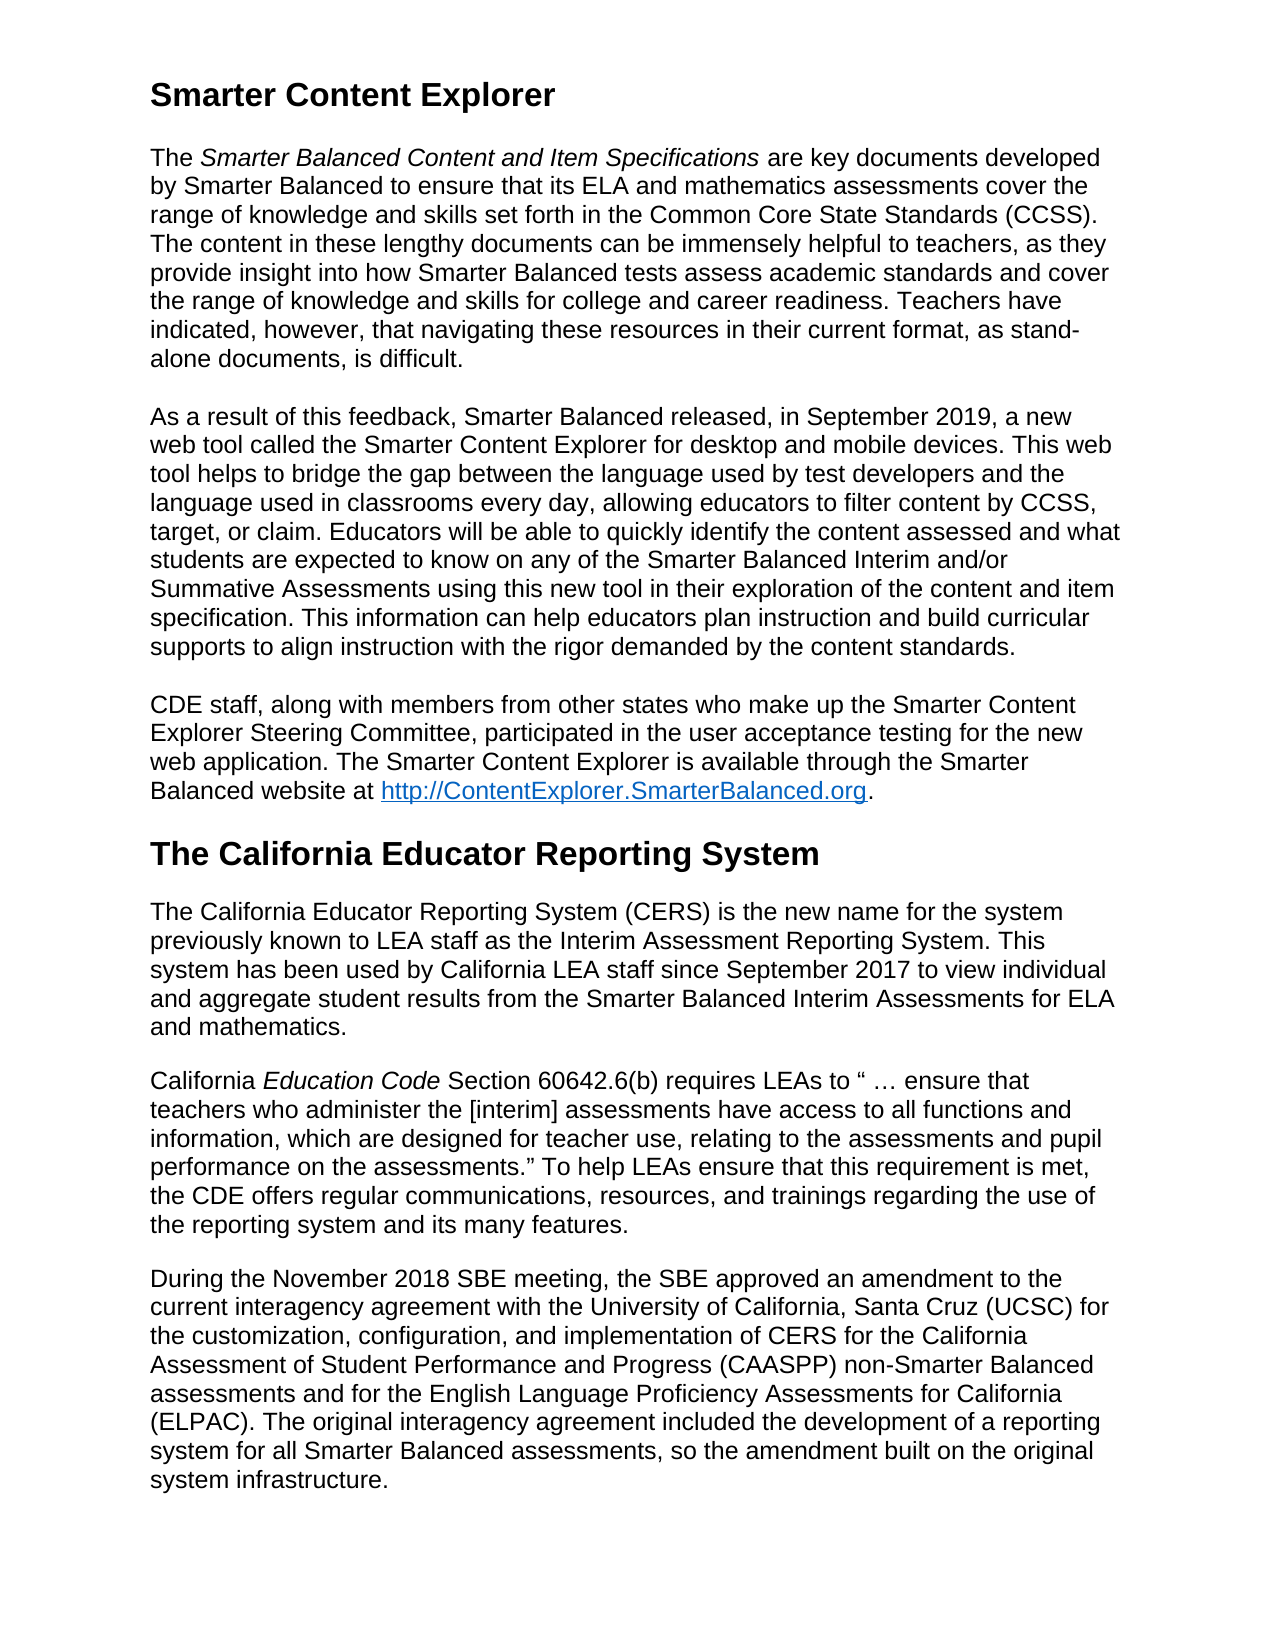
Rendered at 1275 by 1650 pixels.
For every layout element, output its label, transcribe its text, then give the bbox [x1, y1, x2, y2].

subtitle The California Educator Reporting System [150, 834, 1125, 872]
subtitle Smarter Content Explorer [150, 75, 1125, 113]
text As a result of this feedback, Smarter Balanced released, in September 2019, a new web tool called the Smarter Content Explorer for desktop and mobile devices. This web tool helps to bridge the gap between the language used by test developers and the language used in classrooms every day, allowing educators to filter content by CCSS, target, or claim. Educators will be able to quickly identify the content assessed and what students are expected to know on any of the Smarter Balanced Interim and/or Summative Assessments using this new tool in their exploration of the content and item specification. This information can help educators plan instruction and build curricular supports to align instruction with the rigor demanded by the content standards. [150, 402, 1125, 661]
text The Smarter Balanced Content and Item Specifications are key documents developed by Smarter Balanced to ensure that its ELA and mathematics assessments cover the range of knowledge and skills set forth in the Common Core State Standards (CCSS). The content in these lengthy documents can be immensely helpful to teachers, as they provide insight into how Smarter Balanced tests assess academic standards and cover the range of knowledge and skills for college and career readiness. Teachers have indicated, however, that navigating these resources in their current format, as stand-alone documents, is difficult. [150, 143, 1125, 373]
text The California Educator Reporting System (CERS) is the new name for the system previously known to LEA staff as the Interim Assessment Reporting System. This system has been used by California LEA staff since September 2017 to view individual and aggregate student results from the Smarter Balanced Interim Assessments for ELA and mathematics. [150, 897, 1125, 1041]
text CDE staff, along with members from other states who make up the Smarter Content Explorer Steering Committee, participated in the user acceptance testing for the new web application. The Smarter Content Explorer is available through the Smarter Balanced website at http://ContentExplorer.SmarterBalanced.org. [150, 690, 1125, 805]
text California Education Code Section 60642.6(b) requires LEAs to “ … ensure that teachers who administer the [interim] assessments have access to all functions and information, which are designed for teacher use, relating to the assessments and pupil performance on the assessments.” To help LEAs ensure that this requirement is met, the CDE offers regular communications, resources, and trainings regarding the use of the reporting system and its many features. [150, 1066, 1125, 1238]
text During the November 2018 SBE meeting, the SBE approved an amendment to the current interagency agreement with the University of California, Santa Cruz (UCSC) for the customization, configuration, and implementation of CERS for the California Assessment of Student Performance and Progress (CAASPP) non-Smarter Balanced assessments and for the English Language Proficiency Assessments for California (ELPAC). The original interagency agreement included the development of a reporting system for all Smarter Balanced assessments, so the amendment built on the original system infrastructure. [150, 1263, 1125, 1493]
